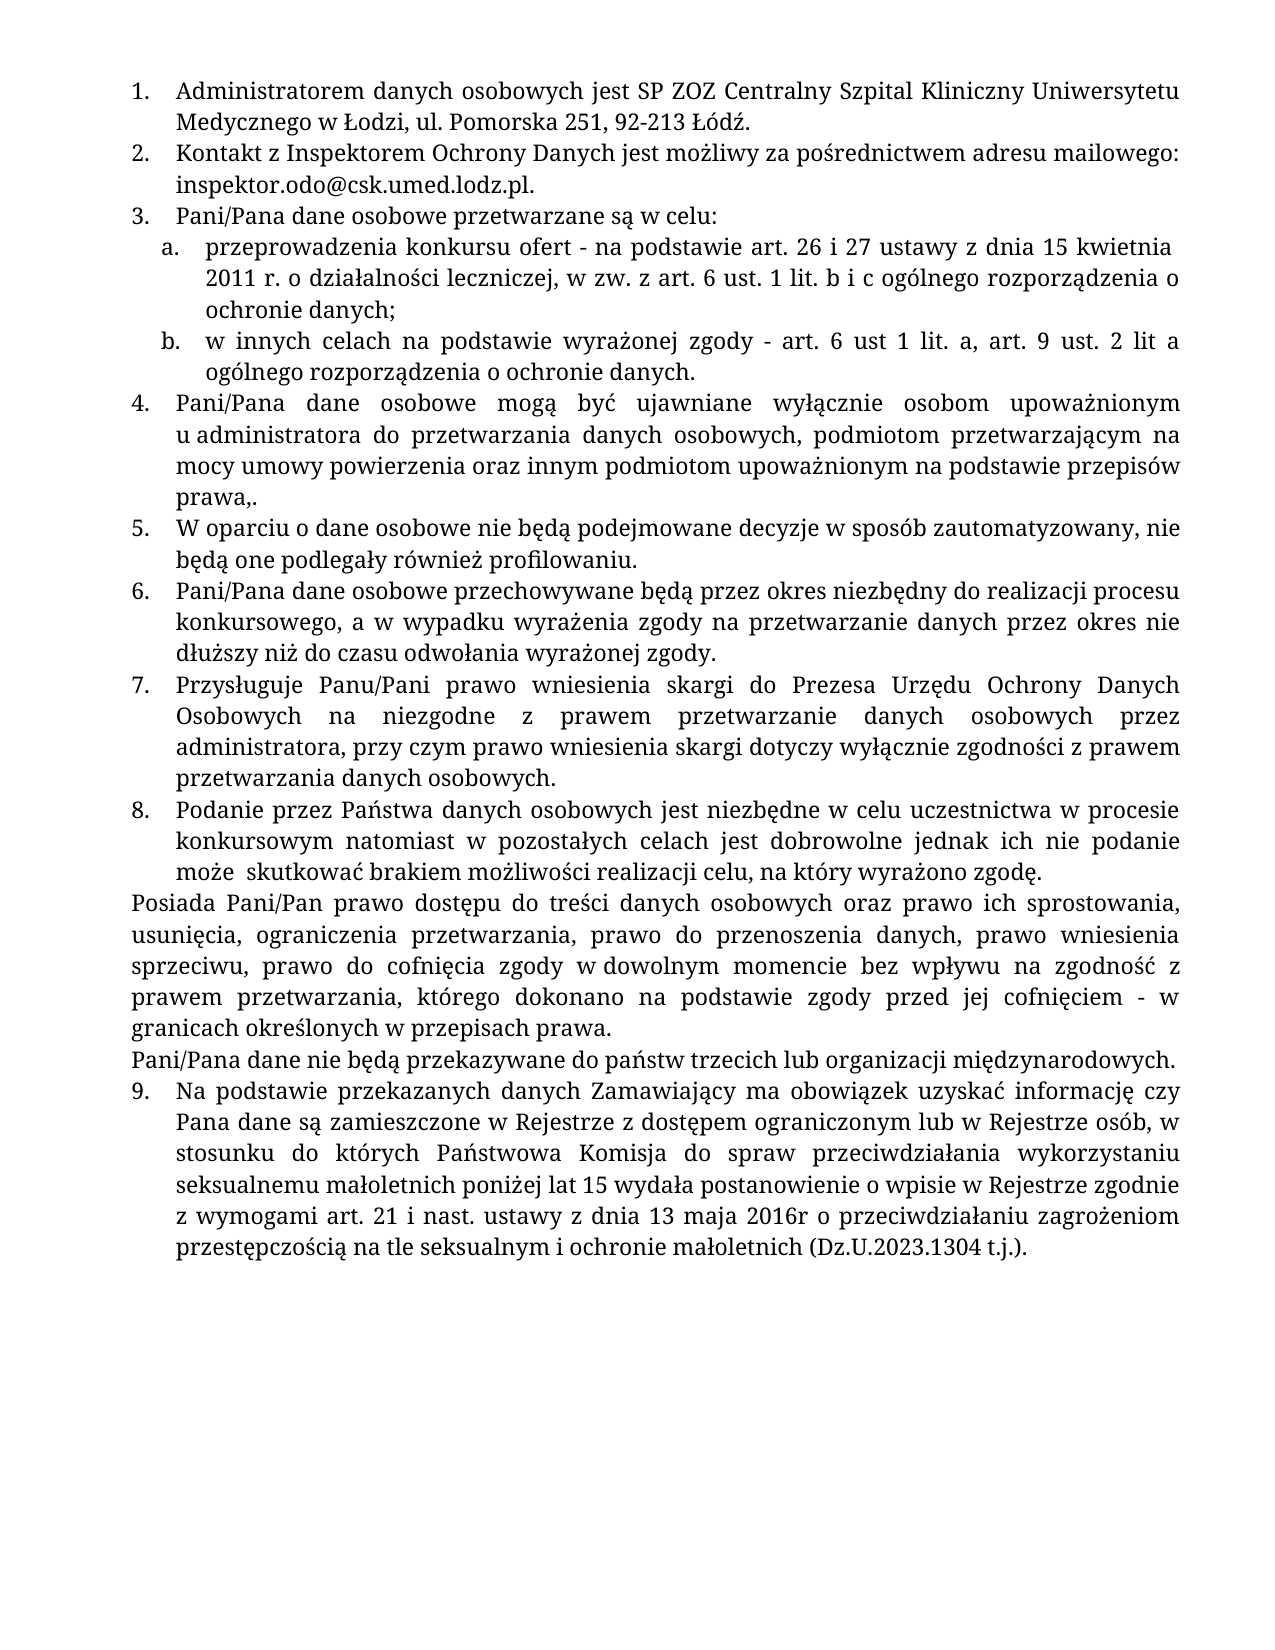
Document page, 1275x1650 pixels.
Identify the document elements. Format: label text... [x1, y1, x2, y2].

list Pani/Pana dane osobowe przechowywane będą przez okres niezbędny do realizacji procesu konkursowego, a w wypadku wyrażenia zgody na przetwarzanie danych przez okres nie dłuższy niż do czasu odwołania wyrażonej zgody. [131, 575, 1181, 669]
list Na podstawie przekazanych danych Zamawiający ma obowiązek uzyskać informację czy Pana dane są zamieszczone w Rejestrze z dostępem ograniczonym lub w Rejestrze osób, w stosunku do których Państwowa Komisja do spraw przeciwdziałania wykorzystaniu seksualnemu małoletnich poniżej lat 15 wydała postanowienie o wpisie w Rejestrze zgodnie z wymogami art. 21 i nast. ustawy z dnia 13 maja 2016r o przeciwdziałaniu zagrożeniom przestępczością na tle seksualnym i ochronie małoletnich (Dz.U.2023.1304 t.j.). [131, 1075, 1181, 1262]
list w innych celach na podstawie wyrażonej zgody - art. 6 ust 1 lit. a, art. 9 ust. 2 lit a ogólnego rozporządzenia o ochronie danych. [161, 325, 1181, 387]
list W oparciu o dane osobowe nie będą podejmowane decyzje w sposób zautomatyzowany, nie będą one podlegały również profilowaniu. [131, 512, 1181, 575]
list Pani/Pana dane osobowe mogą być ujawniane wyłącznie osobom upoważnionym u administratora do przetwarzania danych osobowych, podmiotom przetwarzającym na mocy umowy powierzenia oraz innym podmiotom upoważnionym na podstawie przepisów prawa,. [131, 387, 1181, 512]
list Pani/Pana dane osobowe przetwarzane są w celu: [131, 200, 1181, 231]
list Przysługuje Panu/Pani prawo wniesienia skargi do Prezesa Urzędu Ochrony Danych Osobowych na niezgodne z prawem przetwarzanie danych osobowych przez administratora, przy czym prawo wniesienia skargi dotyczy wyłącznie zgodności z prawem przetwarzania danych osobowych. [131, 669, 1181, 794]
list Kontakt z Inspektorem Ochrony Danych jest możliwy za pośrednictwem adresu mailowego: inspektor.odo@csk.umed.lodz.pl. [131, 137, 1181, 200]
text Posiada Pani/Pan prawo dostępu do treści danych osobowych oraz prawo ich sprostowania, usunięcia, ograniczenia przetwarzania, prawo do przenoszenia danych, prawo wniesienia sprzeciwu, prawo do cofnięcia zgody w dowolnym momencie bez wpływu na zgodność z prawem przetwarzania, którego dokonano na podstawie zgody przed jej cofnięciem - w granicach określonych w przepisach prawa. [131, 887, 1181, 1044]
list przeprowadzenia konkursu ofert - na podstawie art. 26 i 27 ustawy z dnia 15 kwietnia 2011 r. o działalności leczniczej, w zw. z art. 6 ust. 1 lit. b i c ogólnego rozporządzenia o ochronie danych; [161, 231, 1181, 325]
list Administratorem danych osobowych jest SP ZOZ Centralny Szpital Kliniczny Uniwersytetu Medycznego w Łodzi, ul. Pomorska 251, 92-213 Łódź. [131, 75, 1181, 137]
list Podanie przez Państwa danych osobowych jest niezbędne w celu uczestnictwa w procesie konkursowym natomiast w pozostałych celach jest dobrowolne jednak ich nie podanie może skutkować brakiem możliwości realizacji celu, na który wyrażono zgodę. [131, 794, 1181, 887]
text Pani/Pana dane nie będą przekazywane do państw trzecich lub organizacji międzynarodowych. [131, 1044, 1181, 1075]
